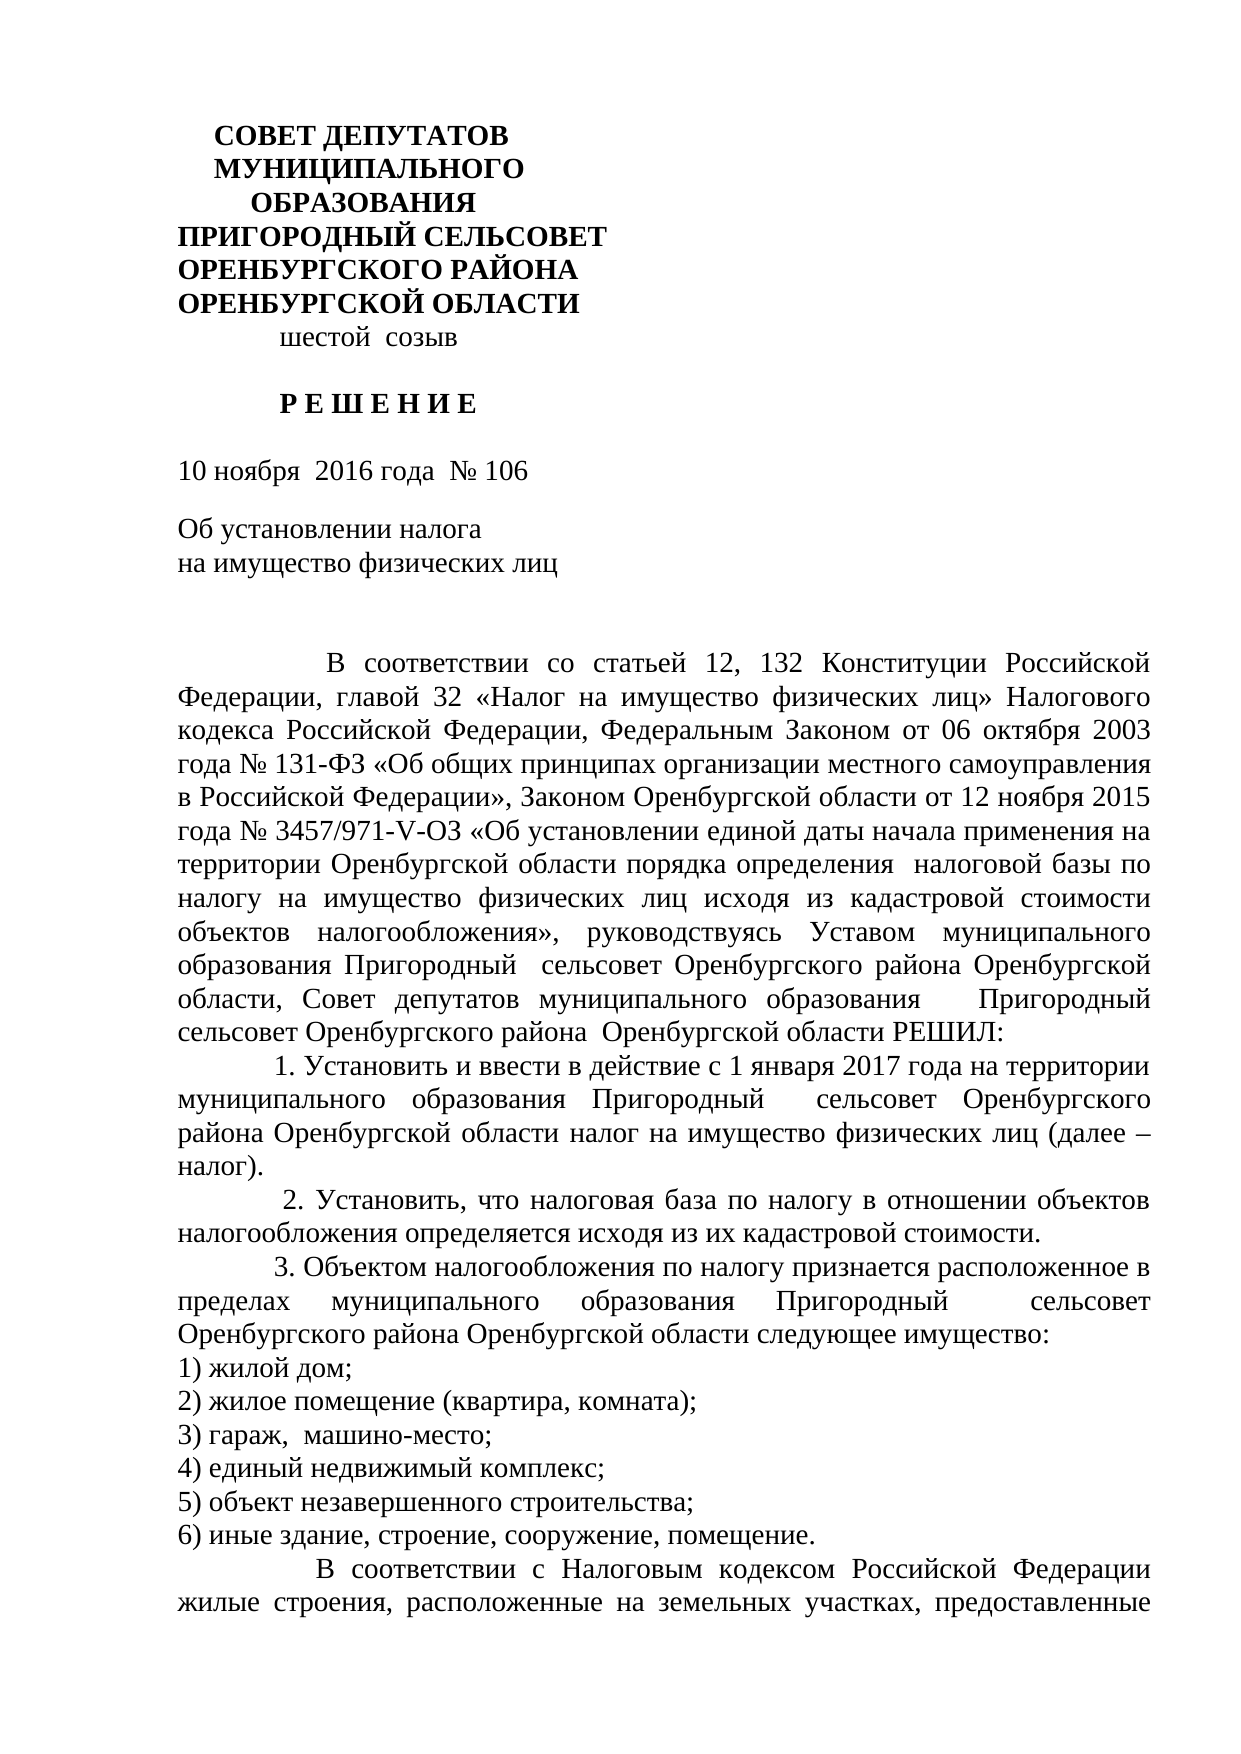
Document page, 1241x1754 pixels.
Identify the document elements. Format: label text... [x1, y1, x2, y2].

text Р Е Ш Е Н И Е [177, 386, 1152, 420]
text МУНИЦИПАЛЬНОГО [177, 152, 1152, 185]
text 10 ноября 2016 года № 106 [177, 453, 1152, 487]
text ОРЕНБУРГСКОЙ ОБЛАСТИ [177, 286, 1152, 319]
text 5) объект незавершенного строительства; [177, 1484, 1152, 1517]
text ПРИГОРОДНЫЙ СЕЛЬСОВЕТ [177, 219, 1152, 252]
text 3) гараж, машино-место; [177, 1417, 1152, 1450]
text 2. Установить, что налоговая база по налогу в отношении объектов налогообложения определяется исходя из их кадастровой стоимости. [177, 1182, 1152, 1249]
text ОБРАЗОВАНИЯ [177, 185, 1152, 219]
text 3. Объектом налогообложения по налогу признается расположенное в пределах муниципального образования Пригородный сельсовет Оренбургского района Оренбургской области следующее имущество: [177, 1249, 1152, 1350]
text Об установлении налога [177, 511, 1152, 545]
text СОВЕТ ДЕПУТАТОВ [177, 118, 1152, 152]
text ОРЕНБУРГСКОГО РАЙОНА [177, 252, 1152, 286]
text 6) иные здание, строение, сооружение, помещение. [177, 1517, 1152, 1551]
text 2) жилое помещение (квартира, комната); [177, 1383, 1152, 1417]
text В соответствии со статьей 12, 132 Конституции Российской Федерации, главой 32 «Налог на имущество физических лиц» Налогового кодекса Российской Федерации, Федеральным Законом от 06 октября 2003 года № 131-ФЗ «Об общих принципах организации местного самоуправления в Российской Федерации», Законом Оренбургской области от 12 ноября 2015 года № 3457/971-V-ОЗ «Об установлении единой даты начала применения на территории Оренбургской области порядка определения налоговой базы по налогу на имущество физических лиц исходя из кадастровой стоимости объектов налогообложения», руководствуясь Уставом муниципального образования Пригородный сельсовет Оренбургского района Оренбургской области, Совет депутатов муниципального образования Пригородный сельсовет Оренбургского района Оренбургской области РЕШИЛ: [177, 645, 1152, 1048]
text 1. Установить и ввести в действие с 1 января 2017 года на территории муниципального образования Пригородный сельсовет Оренбургского района Оренбургской области налог на имущество физических лиц (далее – налог). [177, 1048, 1152, 1182]
text 1) жилой дом; [177, 1350, 1152, 1383]
text 4) единый недвижимый комплекс; [177, 1450, 1152, 1484]
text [177, 1551, 1152, 1618]
text на имущество физических лиц [177, 545, 1152, 578]
text шестой созыв [177, 319, 1152, 353]
